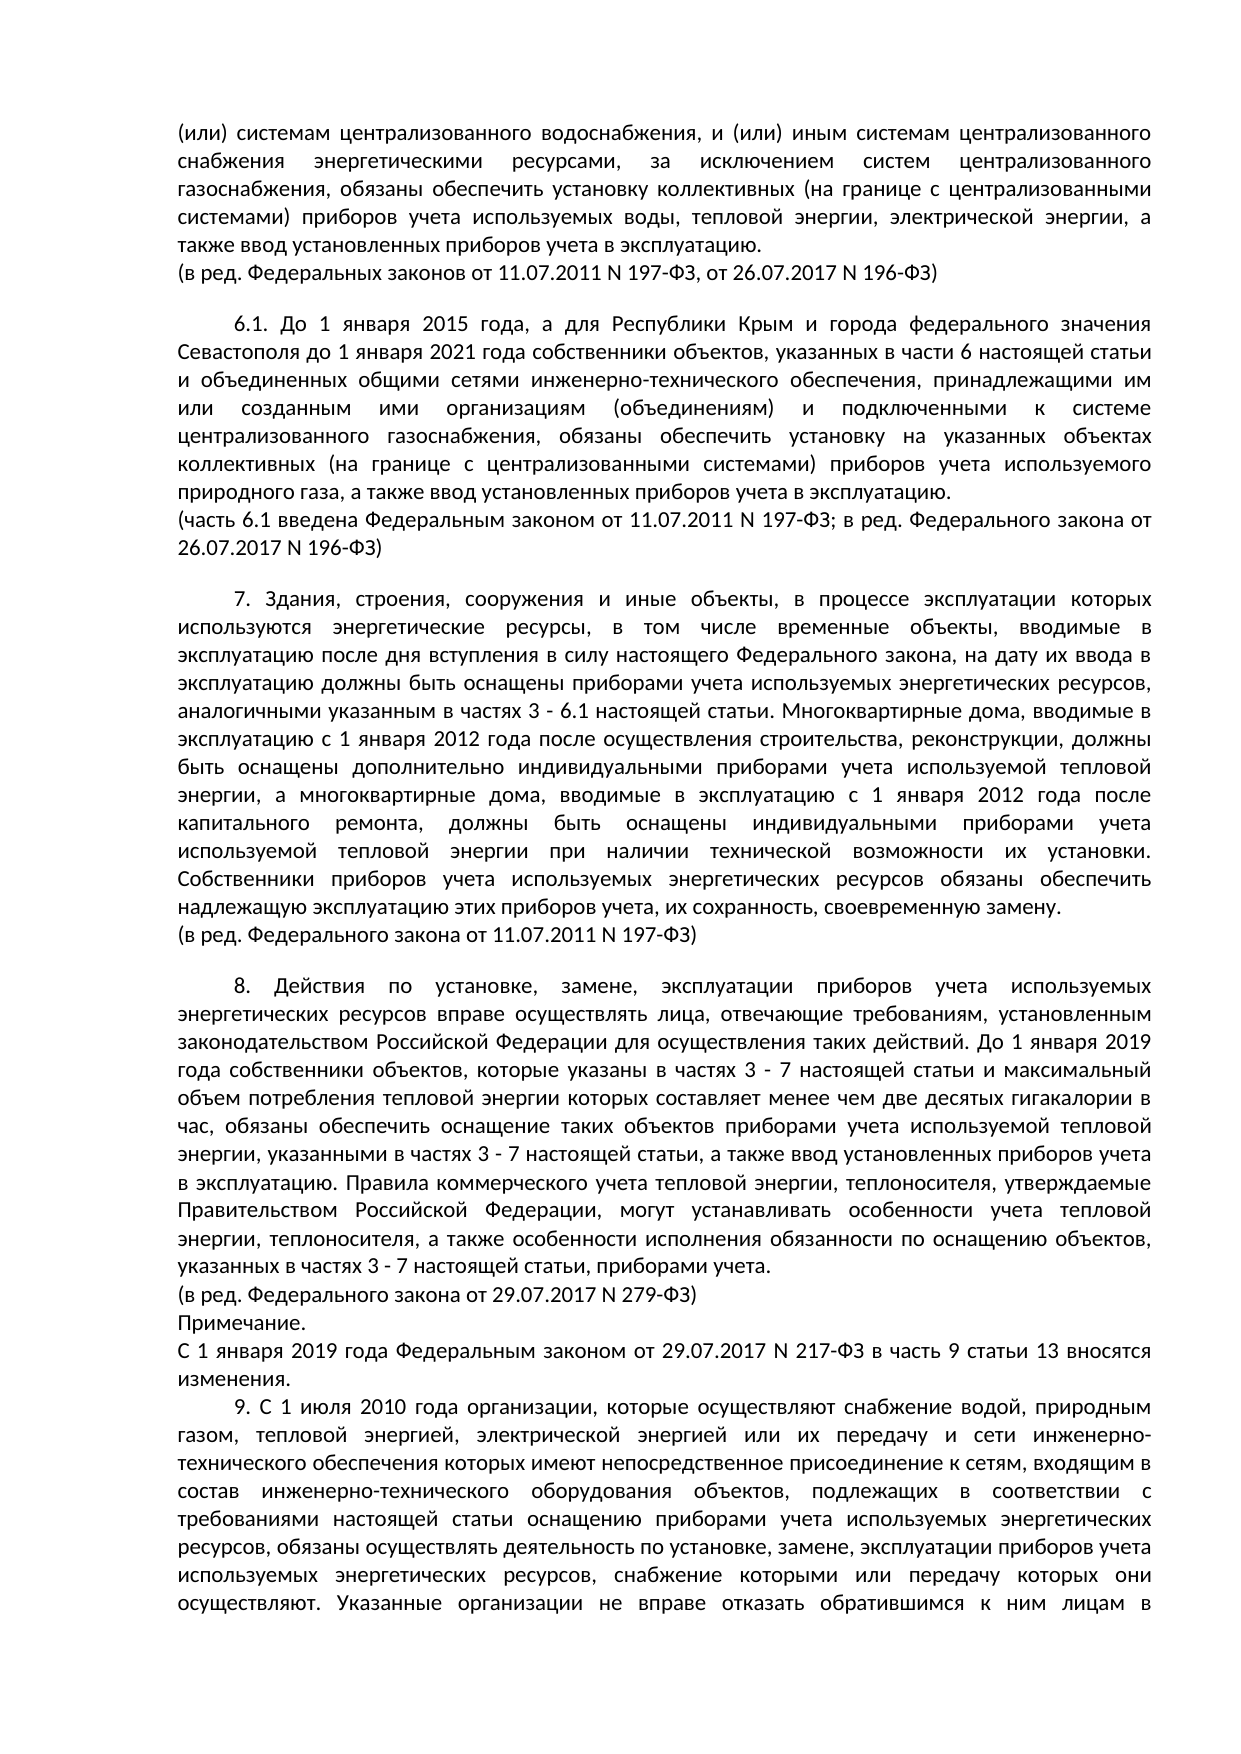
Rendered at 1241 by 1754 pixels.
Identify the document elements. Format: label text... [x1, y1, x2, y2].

text 8. Действия по установке, замене, эксплуатации приборов учета используемых энергетических ресурсов вправе осуществлять лица, отвечающие требованиям, установленным законодательством Российской Федерации для осуществления таких действий. До 1 января 2019 года собственники объектов, которые указаны в частях 3 - 7 настоящей статьи и максимальный объем потребления тепловой энергии которых составляет менее чем две десятых гигакалории в час, обязаны обеспечить оснащение таких объектов приборами учета используемой тепловой энергии, указанными в частях 3 - 7 настоящей статьи, а также ввод установленных приборов учета в эксплуатацию. Правила коммерческого учета тепловой энергии, теплоносителя, утверждаемые Правительством Российской Федерации, могут устанавливать особенности учета тепловой энергии, теплоносителя, а также особенности исполнения обязанности по оснащению объектов, указанных в частях 3 - 7 настоящей статьи, приборами учета. [177, 971, 1152, 1280]
text С 1 января 2019 года Федеральным законом от 29.07.2017 N 217-ФЗ в часть 9 статьи 13 вносятся изменения. [177, 1336, 1152, 1392]
text (в ред. Федерального закона от 11.07.2011 N 197-ФЗ) [177, 921, 1152, 948]
text (в ред. Федеральных законов от 11.07.2011 N 197-ФЗ, от 26.07.2017 N 196-ФЗ) [177, 258, 1152, 286]
text (в ред. Федерального закона от 29.07.2017 N 279-ФЗ) [177, 1280, 1152, 1308]
text 6.1. До 1 января 2015 года, а для Республики Крым и города федерального значения Севастополя до 1 января 2021 года собственники объектов, указанных в части 6 настоящей статьи и объединенных общими сетями инженерно-технического обеспечения, принадлежащими им или созданным ими организациям (объединениям) и подключенными к системе централизованного газоснабжения, обязаны обеспечить установку на указанных объектах коллективных (на границе с централизованными системами) приборов учета используемого природного газа, а также ввод установленных приборов учета в эксплуатацию. [177, 309, 1152, 505]
text (часть 6.1 введена Федеральным законом от 11.07.2011 N 197-ФЗ; в ред. Федерального закона от 26.07.2017 N 196-ФЗ) [177, 505, 1152, 561]
text Примечание. [177, 1308, 1152, 1336]
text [177, 118, 1152, 258]
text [177, 1392, 1152, 1616]
text 7. Здания, строения, сооружения и иные объекты, в процессе эксплуатации которых используются энергетические ресурсы, в том числе временные объекты, вводимые в эксплуатацию после дня вступления в силу настоящего Федерального закона, на дату их ввода в эксплуатацию должны быть оснащены приборами учета используемых энергетических ресурсов, аналогичными указанным в частях 3 - 6.1 настоящей статьи. Многоквартирные дома, вводимые в эксплуатацию с 1 января 2012 года после осуществления строительства, реконструкции, должны быть оснащены дополнительно индивидуальными приборами учета используемой тепловой энергии, а многоквартирные дома, вводимые в эксплуатацию с 1 января 2012 года после капитального ремонта, должны быть оснащены индивидуальными приборами учета используемой тепловой энергии при наличии технической возможности их установки. Собственники приборов учета используемых энергетических ресурсов обязаны обеспечить надлежащую эксплуатацию этих приборов учета, их сохранность, своевременную замену. [177, 584, 1152, 921]
